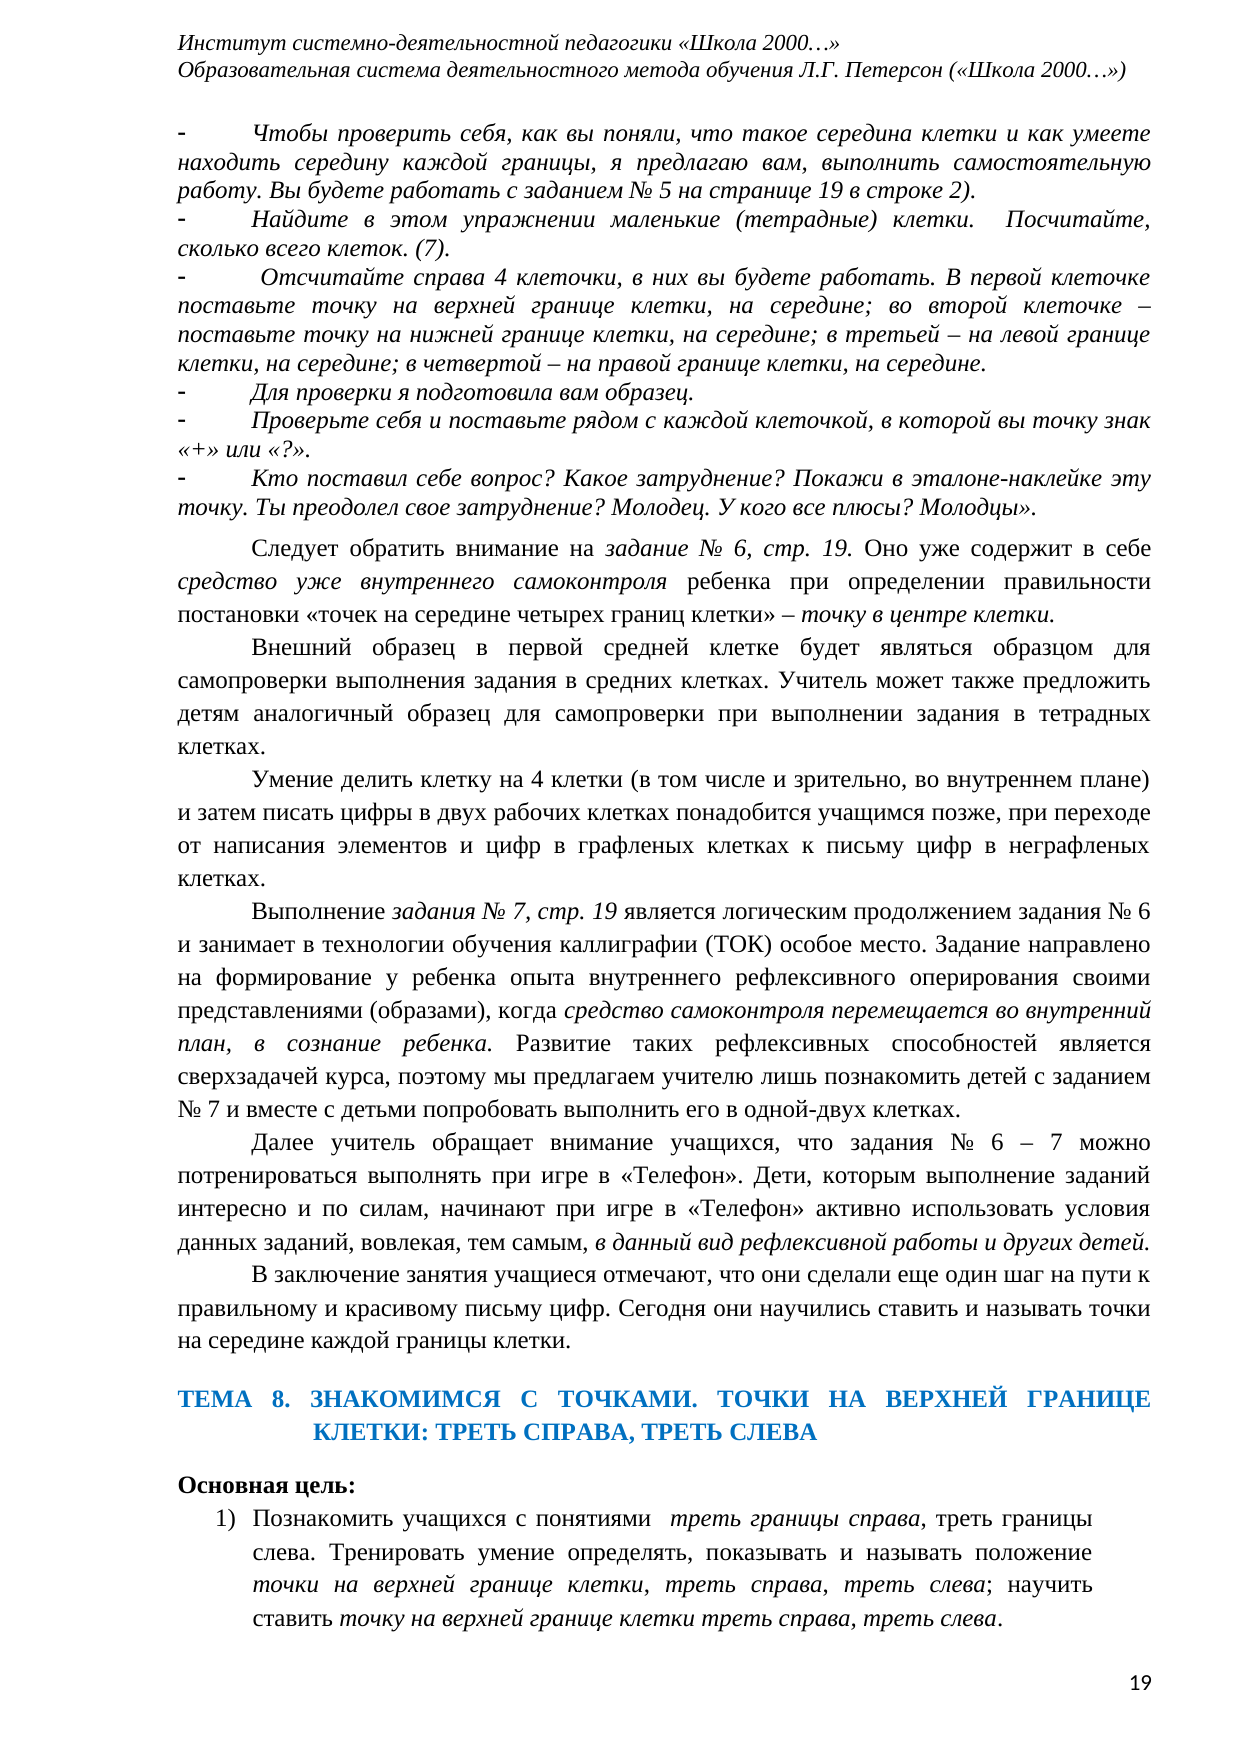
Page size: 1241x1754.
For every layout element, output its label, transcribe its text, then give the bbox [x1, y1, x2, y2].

list Познакомить учащихся с понятиями треть границы справа, треть границы слева. Тренировать умение определять, показывать и называть положение точки на верхней границе клетки, треть справа, треть слева; научить ставить точку на верхней границе клетки треть справа, треть слева. [215, 1503, 1093, 1631]
text Следует обратить внимание на задание № 6, стр. 19. Оно уже содержит в себе средство уже внутреннего самоконтроля ребенка при определении правильности постановки «точек на середине четырех границ клетки» – точку в центре клетки. [177, 533, 1152, 628]
text Умение делить клетку на 4 клетки (в том числе и зрительно, во внутреннем плане) и затем писать цифры в двух рабочих клетках понадобится учащимся позже, при переходе от написания элементов и цифр в графленых клетках к письму цифр в неграфленых клетках. [177, 764, 1152, 892]
list Кто поставил себе вопрос? Какое затруднение? Покажи в эталоне-наклейке эту точку. Ты преодолел свое затруднение? Молодец. У кого все плюсы? Молодцы». [177, 463, 1152, 521]
list Найдите в этом упражнении маленькие (тетрадные) клетки. Посчитайте, сколько всего клеток. (7). [177, 204, 1152, 262]
list Чтобы проверить себя, как вы поняли, что такое середина клетки и как умеете находить середину каждой границы, я предлагаю вам, выполнить самостоятельную работу. Вы будете работать с заданием № 5 на странице 19 в строке 2). [177, 118, 1152, 204]
text Основная цель: [177, 1471, 1093, 1499]
list Для проверки я подготовила вам образец. [177, 377, 1152, 406]
text ТЕМА 8. ЗНАКОМИМСЯ С ТОЧКАМИ. ТОЧКИ НА ВЕРХНЕЙ ГРАНИЦЕ КЛЕТКИ: ТРЕТЬ СПРАВА, ТРЕТЬ СЛЕВА [177, 1384, 1152, 1445]
list Проверьте себя и поставьте рядом с каждой клеточкой, в которой вы точку знак «+» или «?». [177, 406, 1152, 463]
text В заключение занятия учащиеся отмечают, что они сделали еще один шаг на пути к правильному и красивому письму цифр. Сегодня они научились ставить и называть точки на середине каждой границы клетки. [177, 1259, 1152, 1354]
text Далее учитель обращает внимание учащихся, что задания № 6 – 7 можно потренироваться выполнять при игре в «Телефон». Дети, которым выполнение заданий интересно и по силам, начинают при игре в «Телефон» активно использовать условия данных заданий, вовлекая, тем самым, в данный вид рефлексивной работы и других детей. [177, 1127, 1152, 1255]
text Выполнение задания № 7, стр. 19 является логическим продолжением задания № 6 и занимает в технологии обучения каллиграфии (ТОК) особое место. Задание направлено на формирование у ребенка опыта внутреннего рефлексивного оперирования своими представлениями (образами), когда средство самоконтроля перемещается во внутренний план, в сознание ребенка. Развитие таких рефлексивных способностей является сверхзадачей курса, поэтому мы предлагаем учителю лишь познакомить детей с заданием № 7 и вместе с детьми попробовать выполнить его в одной-двух клетках. [177, 896, 1152, 1123]
text Внешний образец в первой средней клетке будет являться образцом для самопроверки выполнения задания в средних клетках. Учитель может также предложить детям аналогичный образец для самопроверки при выполнении задания в тетрадных клетках. [177, 632, 1152, 760]
list Отсчитайте справа 4 клеточки, в них вы будете работать. В первой клеточке поставьте точку на верхней границе клетки, на середине; во второй клеточке – поставьте точку на нижней границе клетки, на середине; в третьей – на левой границе клетки, на середине; в четвертой – на правой границе клетки, на середине. [177, 262, 1152, 377]
